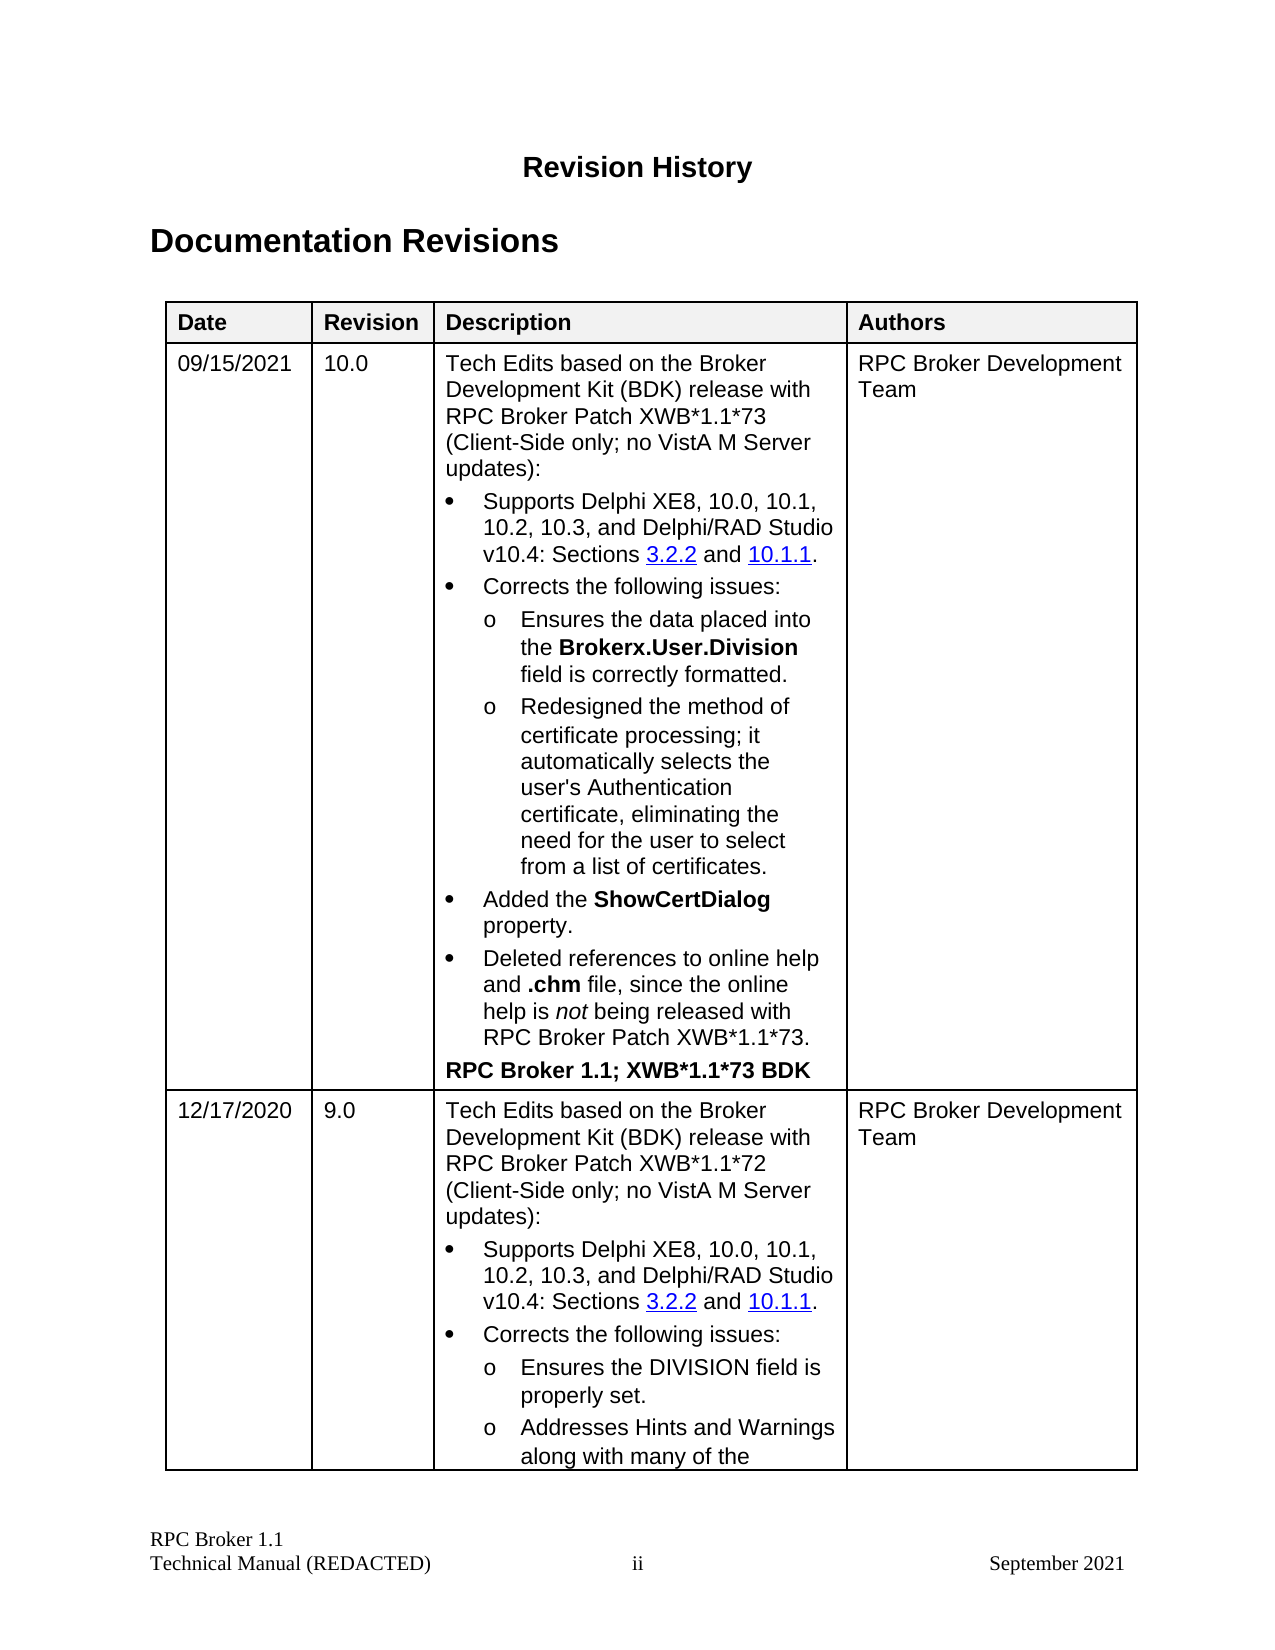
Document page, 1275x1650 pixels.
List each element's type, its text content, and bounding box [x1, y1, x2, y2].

table_header Description [435, 303, 846, 342]
table_header Authors [848, 303, 1136, 342]
table_cell 12/17/2020 [167, 1091, 311, 1469]
table_header Date [167, 303, 311, 342]
table_cell 10.0 [313, 344, 433, 1089]
table_cell Tech Edits based on the Broker Development Kit (BDK) release with RPC Broker Patch XWB*1.1*73 (Client-Side only; no VistA M Server updates): Supports Delphi XE8, 10.0, 10.1, 10.2, 10.3, and Delphi/RAD Studio v10.4: Sections 3.2.2 and 10.1.1. Corrects the following issues: Ensures the data placed into the Brokerx.User.Division field is correctly formatted. Redesigned the method of certificate processing; it automatically selects the user's Authentication certificate, eliminating the need for the user to select from a list of certificates. Added the ShowCertDialog property. Deleted references to online help and .chm file, since the online help is not being released with RPC Broker Patch XWB*1.1*73. RPC Broker 1.1; XWB*1.1*73 BDK [435, 344, 846, 1089]
table_cell RPC Broker Development Team [848, 344, 1136, 1089]
table_cell 09/15/2021 [167, 344, 311, 1089]
table_cell RPC Broker Development Team [848, 1091, 1136, 1469]
table_header Revision [313, 303, 433, 342]
table_cell 9.0 [313, 1091, 433, 1469]
subtitle Documentation Revisions [150, 221, 1125, 259]
subtitle Revision History [150, 150, 1125, 183]
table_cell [435, 1091, 846, 1469]
